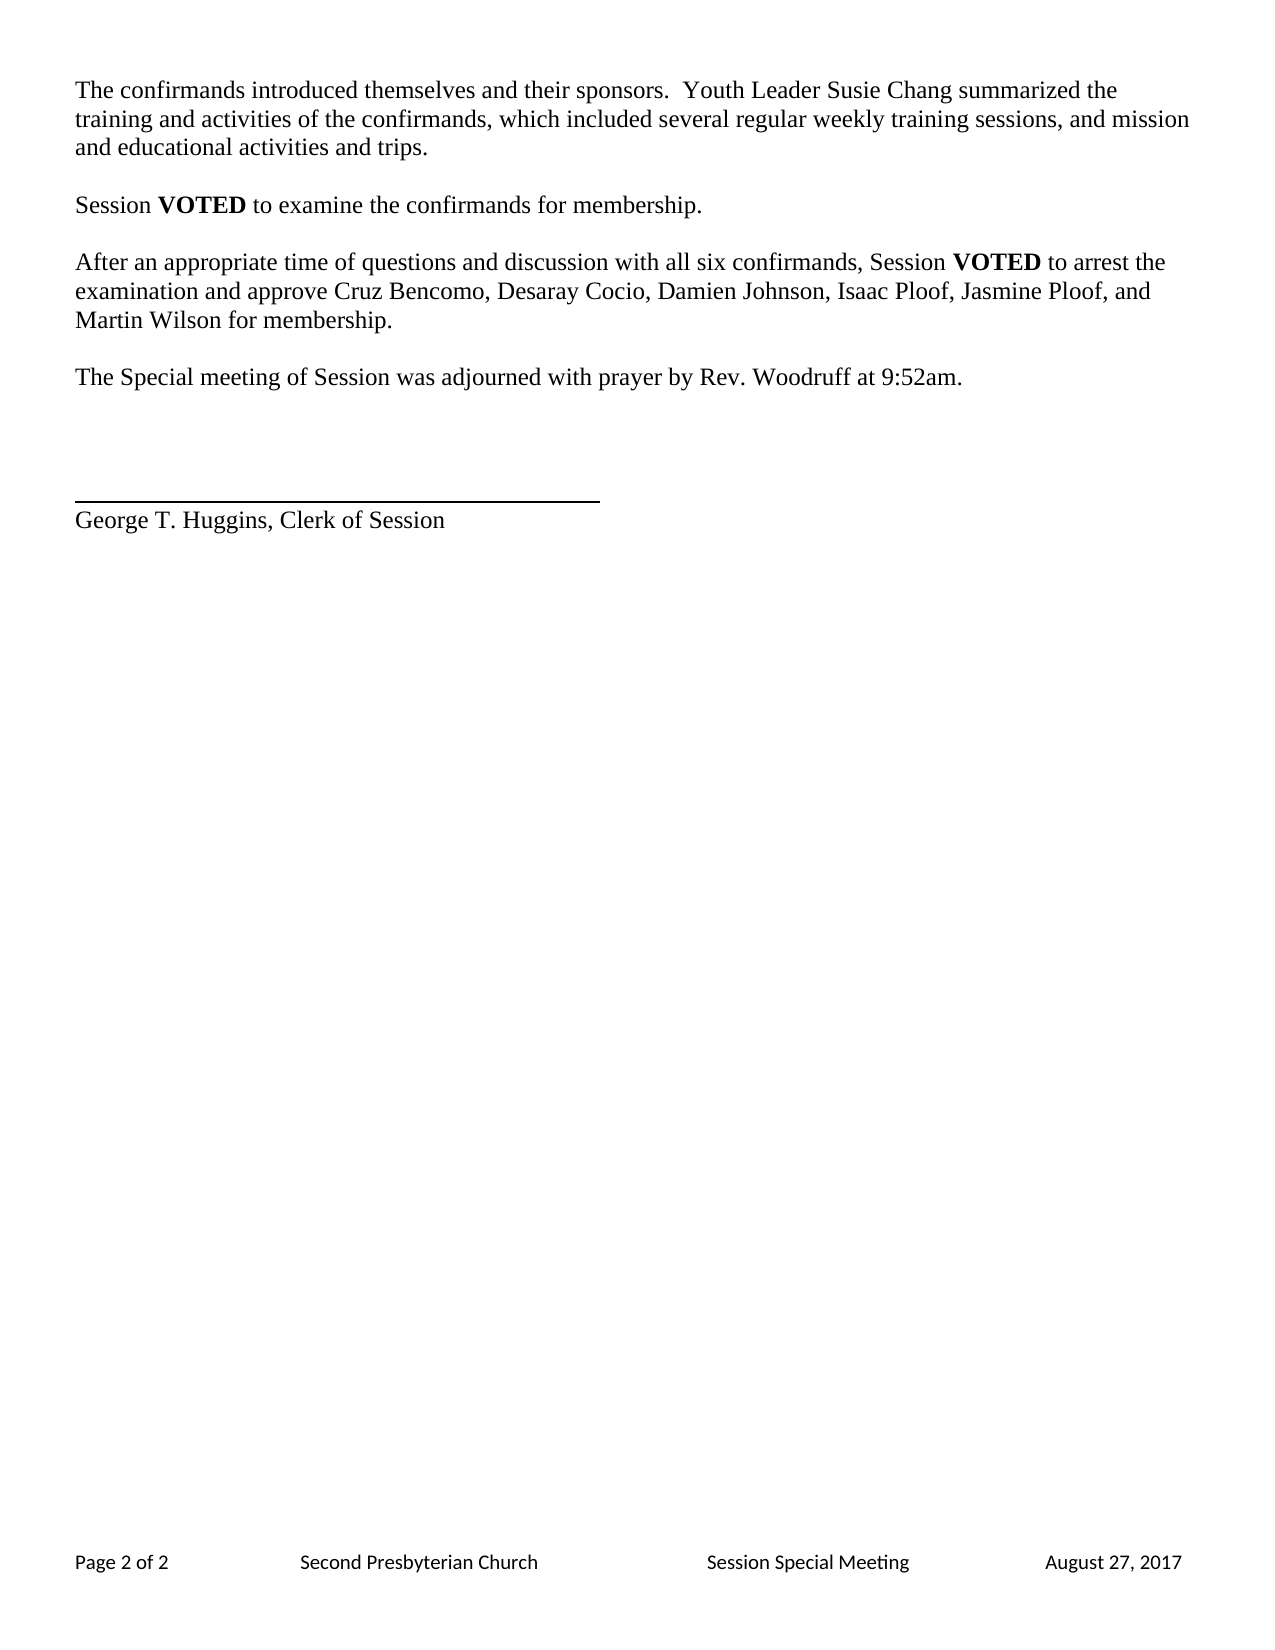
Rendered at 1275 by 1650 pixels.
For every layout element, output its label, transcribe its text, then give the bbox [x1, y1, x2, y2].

text Session VOTED to examine the confirmands for membership. [75, 190, 1200, 219]
text After an appropriate time of questions and discussion with all six confirmands, Session VOTED to arrest the examination and approve Cruz Bencomo, Desaray Cocio, Damien Johnson, Isaac Ploof, Jasmine Ploof, and Martin Wilson for membership. [75, 247, 1200, 334]
text The confirmands introduced themselves and their sponsors. Youth Leader Susie Chang summarized the training and activities of the confirmands, which included several regular weekly training sessions, and mission and educational activities and trips. [75, 75, 1200, 161]
text George T. Huggins, Clerk of Session [75, 506, 1200, 534]
text The Special meeting of Session was adjourned with prayer by Rev. Woodruff at 9:52am. [75, 362, 1200, 391]
